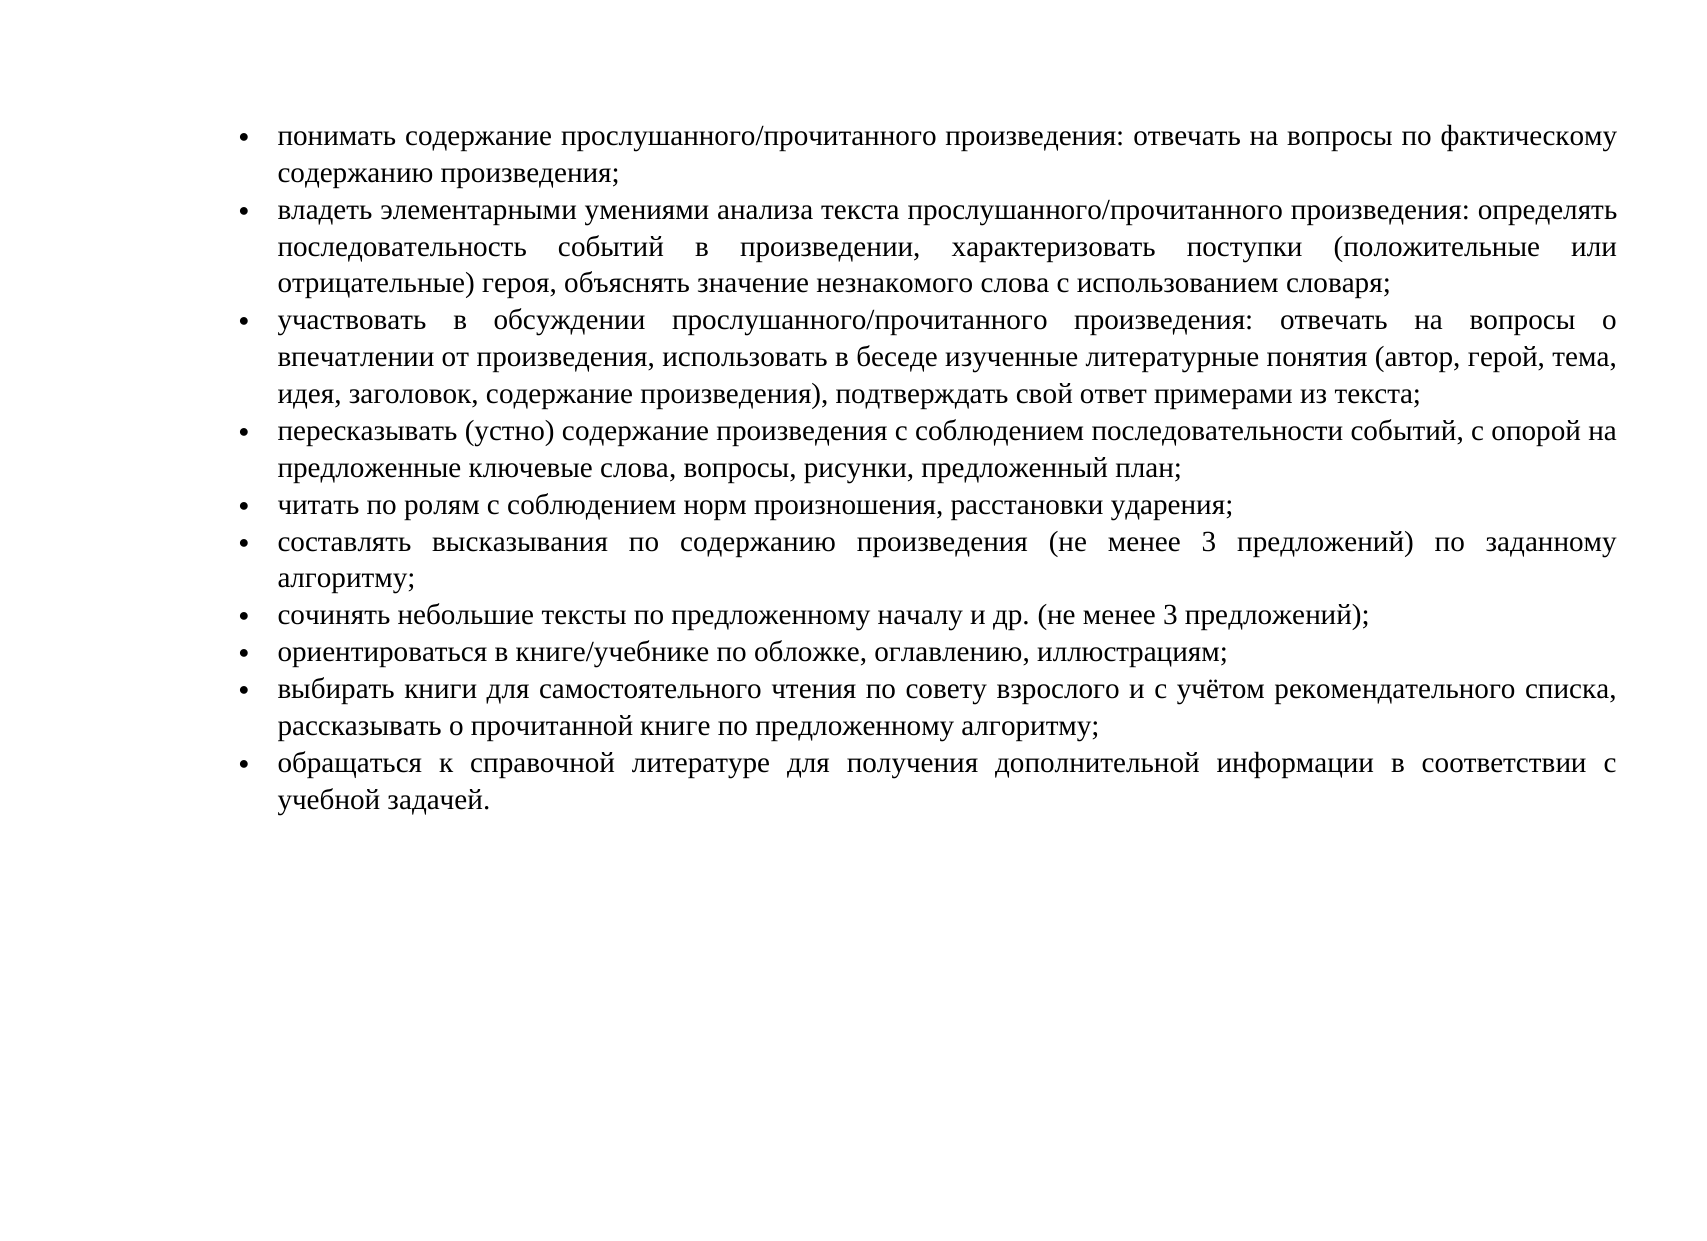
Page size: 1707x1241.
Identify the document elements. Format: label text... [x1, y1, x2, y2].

list читать по ролям с соблюдением норм произношения, расстановки ударения; [240, 487, 1618, 520]
list пересказывать (устно) содержание произведения с соблюдением последовательности событий, с опорой на предложенные ключевые слова, вопросы, рисунки, предложенный план; [240, 413, 1618, 483]
list участвовать в обсуждении прослушанного/прочитанного произведения: отвечать на вопросы о впечатлении от произведения, использовать в беседе изученные литературные понятия (автор, герой, тема, идея, заголовок, содержание произведения), подтверждать свой ответ примерами из текста; [240, 302, 1618, 410]
list составлять высказывания по содержанию произведения (не менее 3 предложений) по заданному алгоритму; [240, 524, 1618, 594]
list владеть элементарными умениями анализа текста прослушанного/прочитанного произведения: определять последовательность событий в произведении, характеризовать поступки (положительные или отрицательные) героя, объяснять значение незнакомого слова с использованием словаря; [240, 192, 1618, 299]
list сочинять небольшие тексты по предложенному началу и др. (не менее 3 предложений); [240, 597, 1618, 631]
list понимать содержание прослушанного/прочитанного произведения: отвечать на вопросы по фактическому содержанию произведения; [240, 118, 1618, 188]
list выбирать книги для самостоятельного чтения по совету взрослого и с учётом рекомендательного списка, рассказывать о прочитанной книге по предложенному алгоритму; [240, 671, 1618, 742]
list ориентироваться в книге/учебнике по обложке, оглавлению, иллюстрациям; [240, 634, 1618, 668]
list обращаться к справочной литературе для получения дополнительной информации в соответствии с учебной задачей. [240, 745, 1618, 815]
